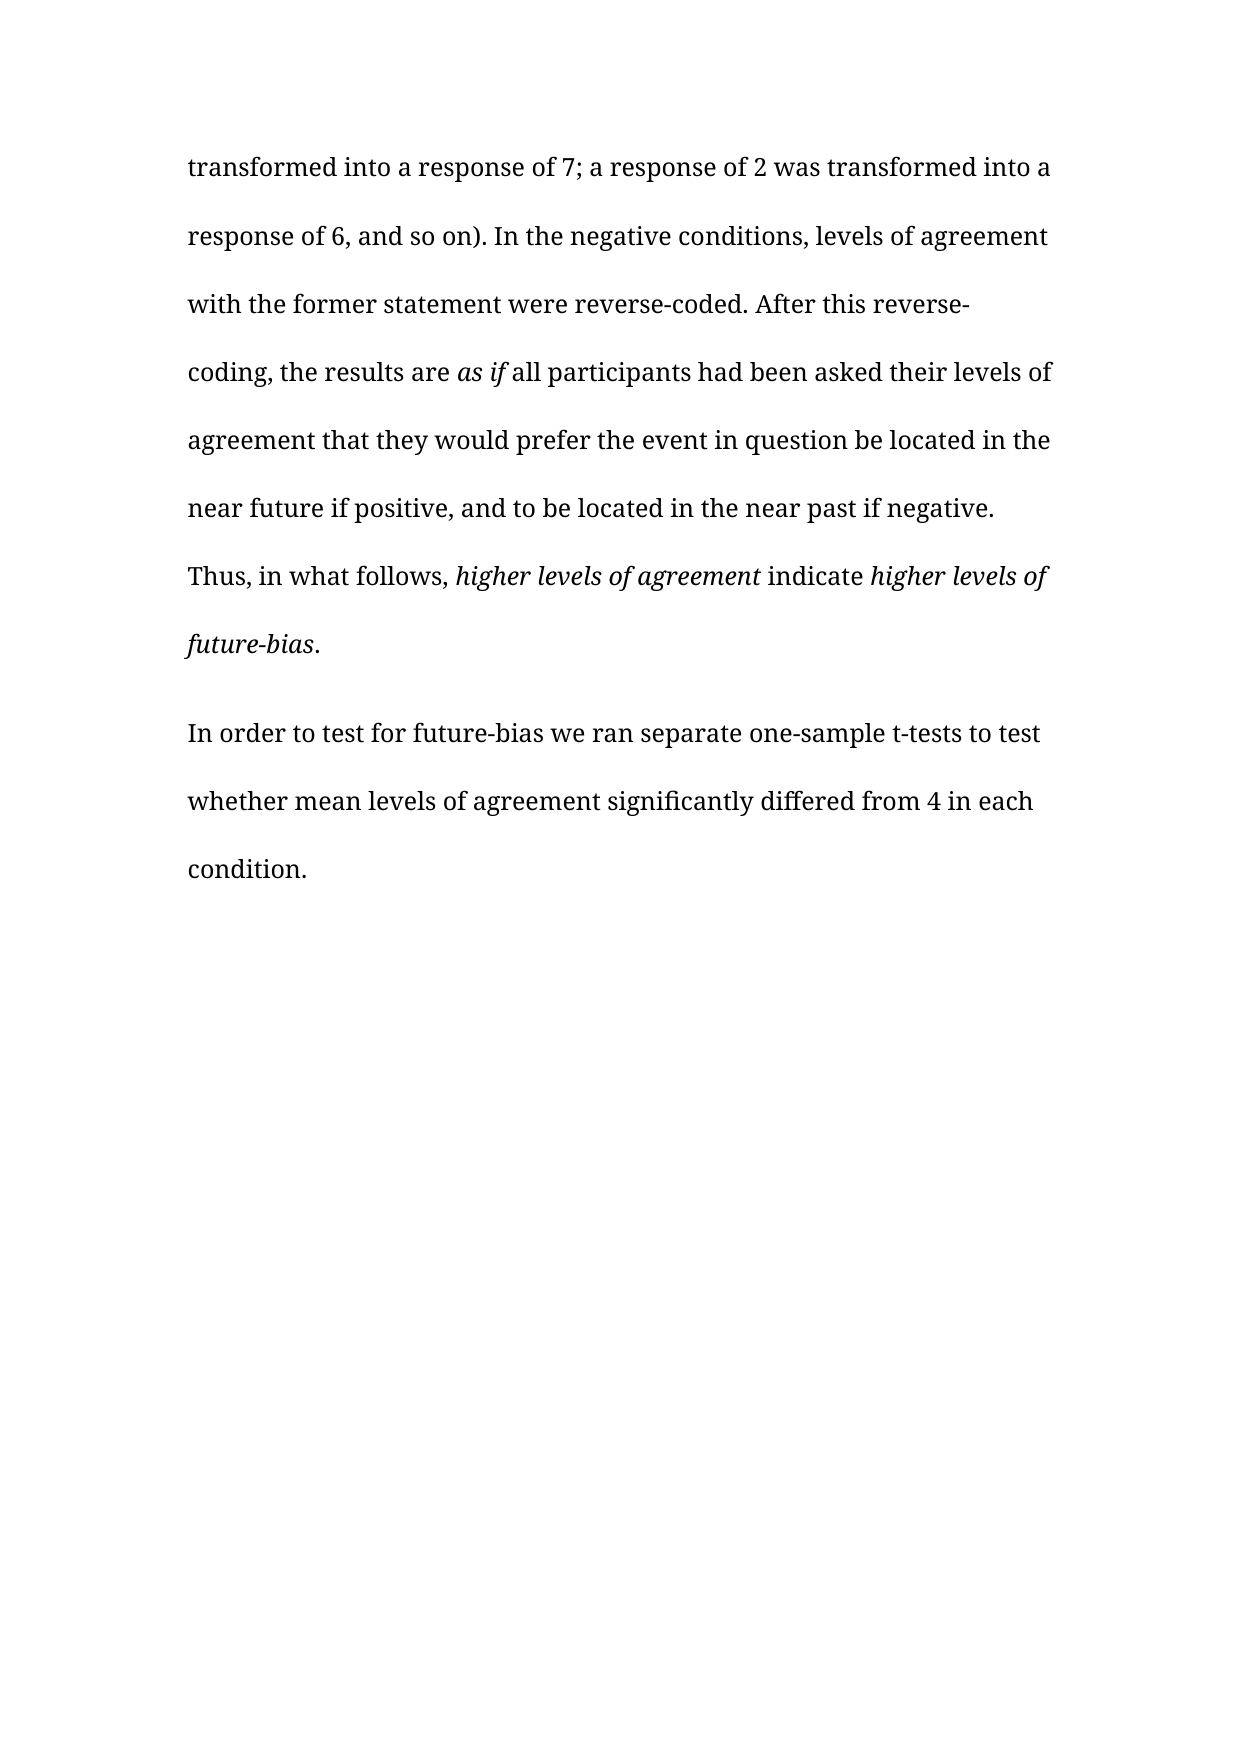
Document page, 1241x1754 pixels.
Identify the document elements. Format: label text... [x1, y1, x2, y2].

text In order to test for future-bias we ran separate one-sample t-tests to test whether mean levels of agreement significantly differed from 4 in each condition. [187, 716, 1053, 886]
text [187, 150, 1053, 661]
